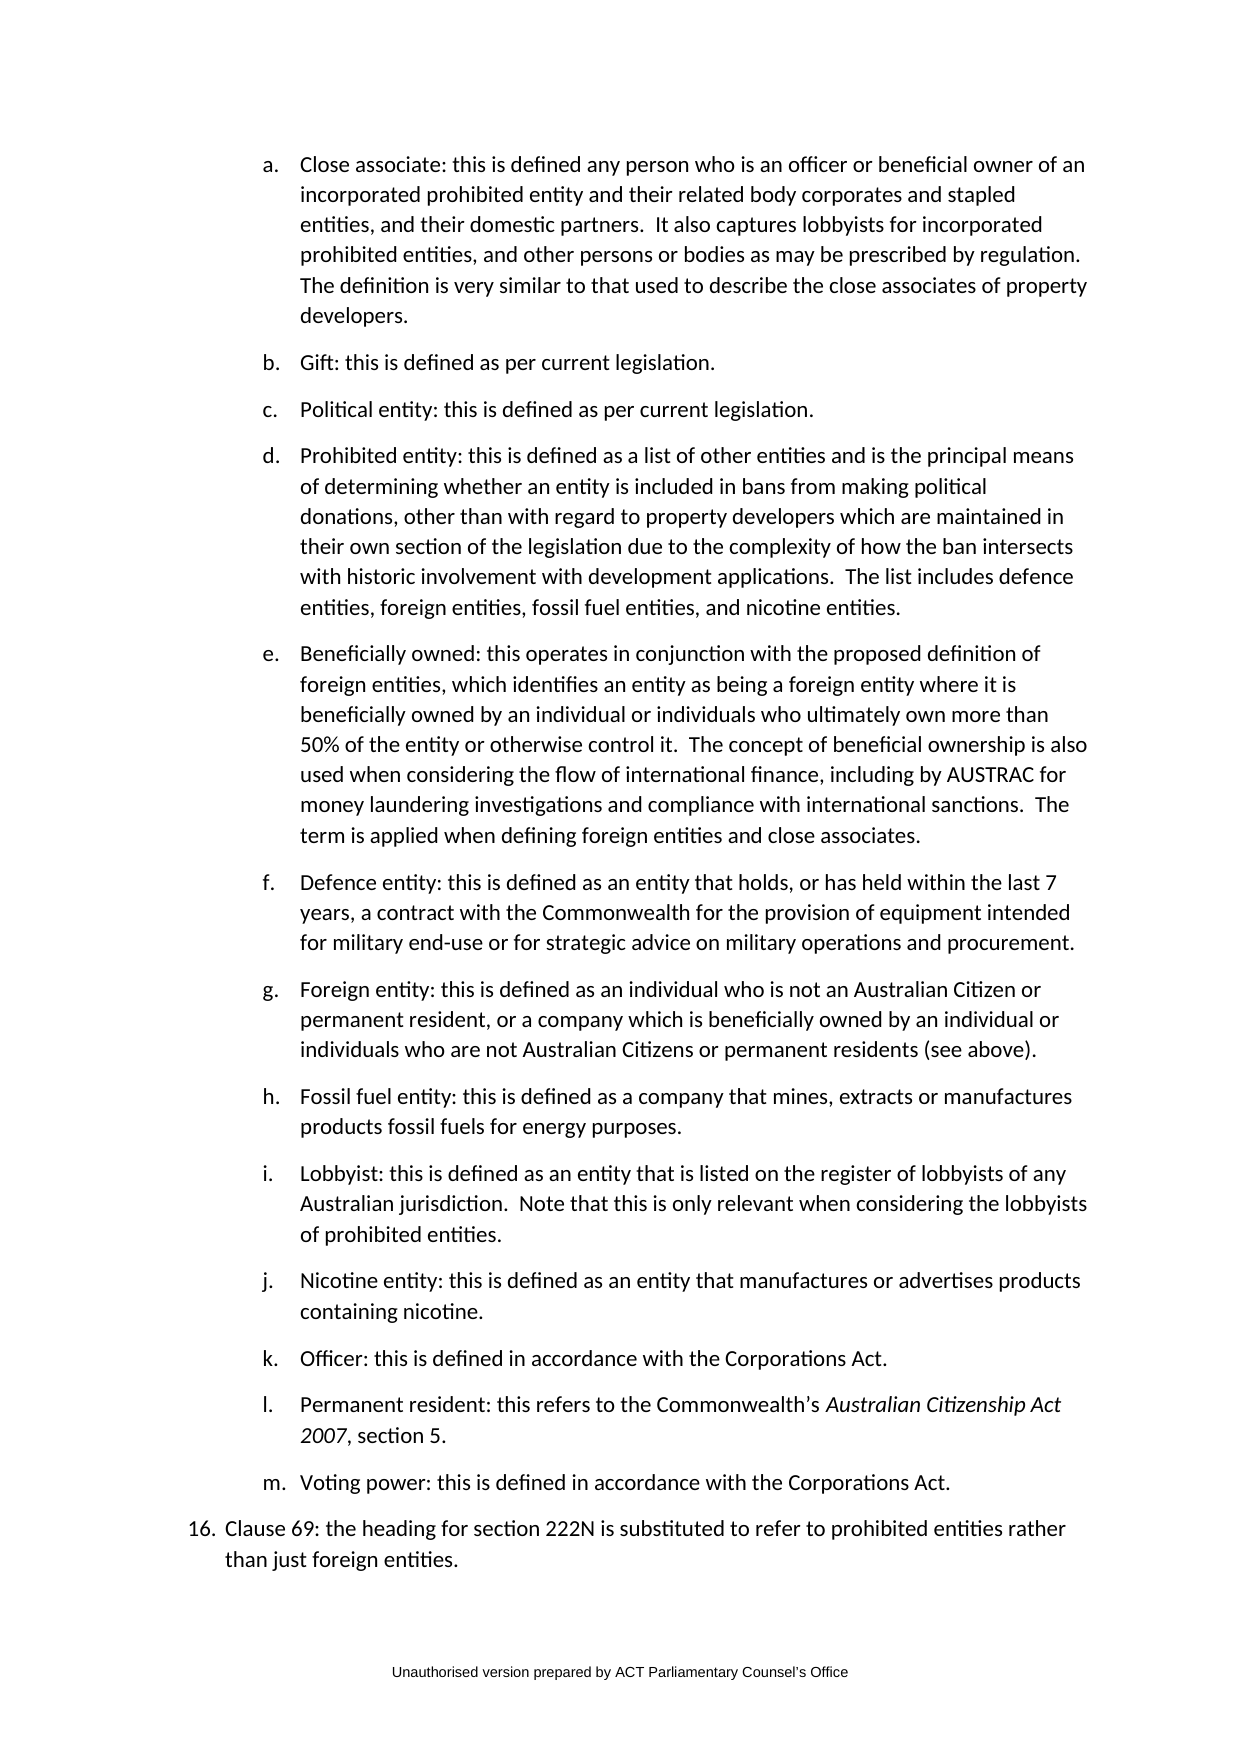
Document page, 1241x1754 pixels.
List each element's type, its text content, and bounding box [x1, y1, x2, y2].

list Nicotine entity: this is defined as an entity that manufactures or advertises products containing nicotine. [262, 1267, 1090, 1325]
list Voting power: this is defined in accordance with the Corporations Act. [262, 1468, 1090, 1496]
list Gift: this is defined as per current legislation. [262, 348, 1090, 376]
list Permanent resident: this refers to the Commonwealth’s Australian Citizenship Act 2007, section 5. [262, 1391, 1090, 1449]
list Officer: this is defined in accordance with the Corporations Act. [262, 1344, 1090, 1372]
list Fossil fuel entity: this is defined as a company that mines, extracts or manufactures products fossil fuels for energy purposes. [262, 1082, 1090, 1141]
list Prohibited entity: this is defined as a list of other entities and is the principal means of determining whether an entity is included in bans from making political donations, other than with regard to property developers which are maintained in their own section of the legislation due to the complexity of how the ban intersects with historic involvement with development applications. The list includes defence entities, foreign entities, fossil fuel entities, and nicotine entities. [262, 442, 1090, 621]
list Foreign entity: this is defined as an individual who is not an Australian Citizen or permanent resident, or a company which is beneficially owned by an individual or individuals who are not Australian Citizens or permanent residents (see above). [262, 975, 1090, 1063]
list Defence entity: this is defined as an entity that holds, or has held within the last 7 years, a contract with the Commonwealth for the provision of equipment intended for military end-use or for strategic advice on military operations and procurement. [262, 868, 1090, 956]
list Political entity: this is defined as per current legislation. [262, 395, 1090, 423]
list Close associate: this is defined any person who is an officer or beneficial owner of an incorporated prohibited entity and their related body corporates and stapled entities, and their domestic partners. It also captures lobbyists for incorporated prohibited entities, and other persons or bodies as may be prescribed by regulation. The definition is very similar to that used to describe the close associates of property developers. [262, 150, 1090, 329]
list Clause 69: the heading for section 222N is substituted to refer to prohibited entities rather than just foreign entities. [187, 1514, 1090, 1573]
list Lobbyist: this is defined as an entity that is listed on the register of lobbyists of any Australian jurisdiction. Note that this is only relevant when considering the lobbyists of prohibited entities. [262, 1159, 1090, 1248]
list Beneficially owned: this operates in conjunction with the proposed definition of foreign entities, which identifies an entity as being a foreign entity where it is beneficially owned by an individual or individuals who ultimately own more than 50% of the entity or otherwise control it. The concept of beneficial ownership is also used when considering the flow of international finance, including by AUSTRAC for money laundering investigations and compliance with international sanctions. The term is applied when defining foreign entities and close associates. [262, 639, 1090, 849]
